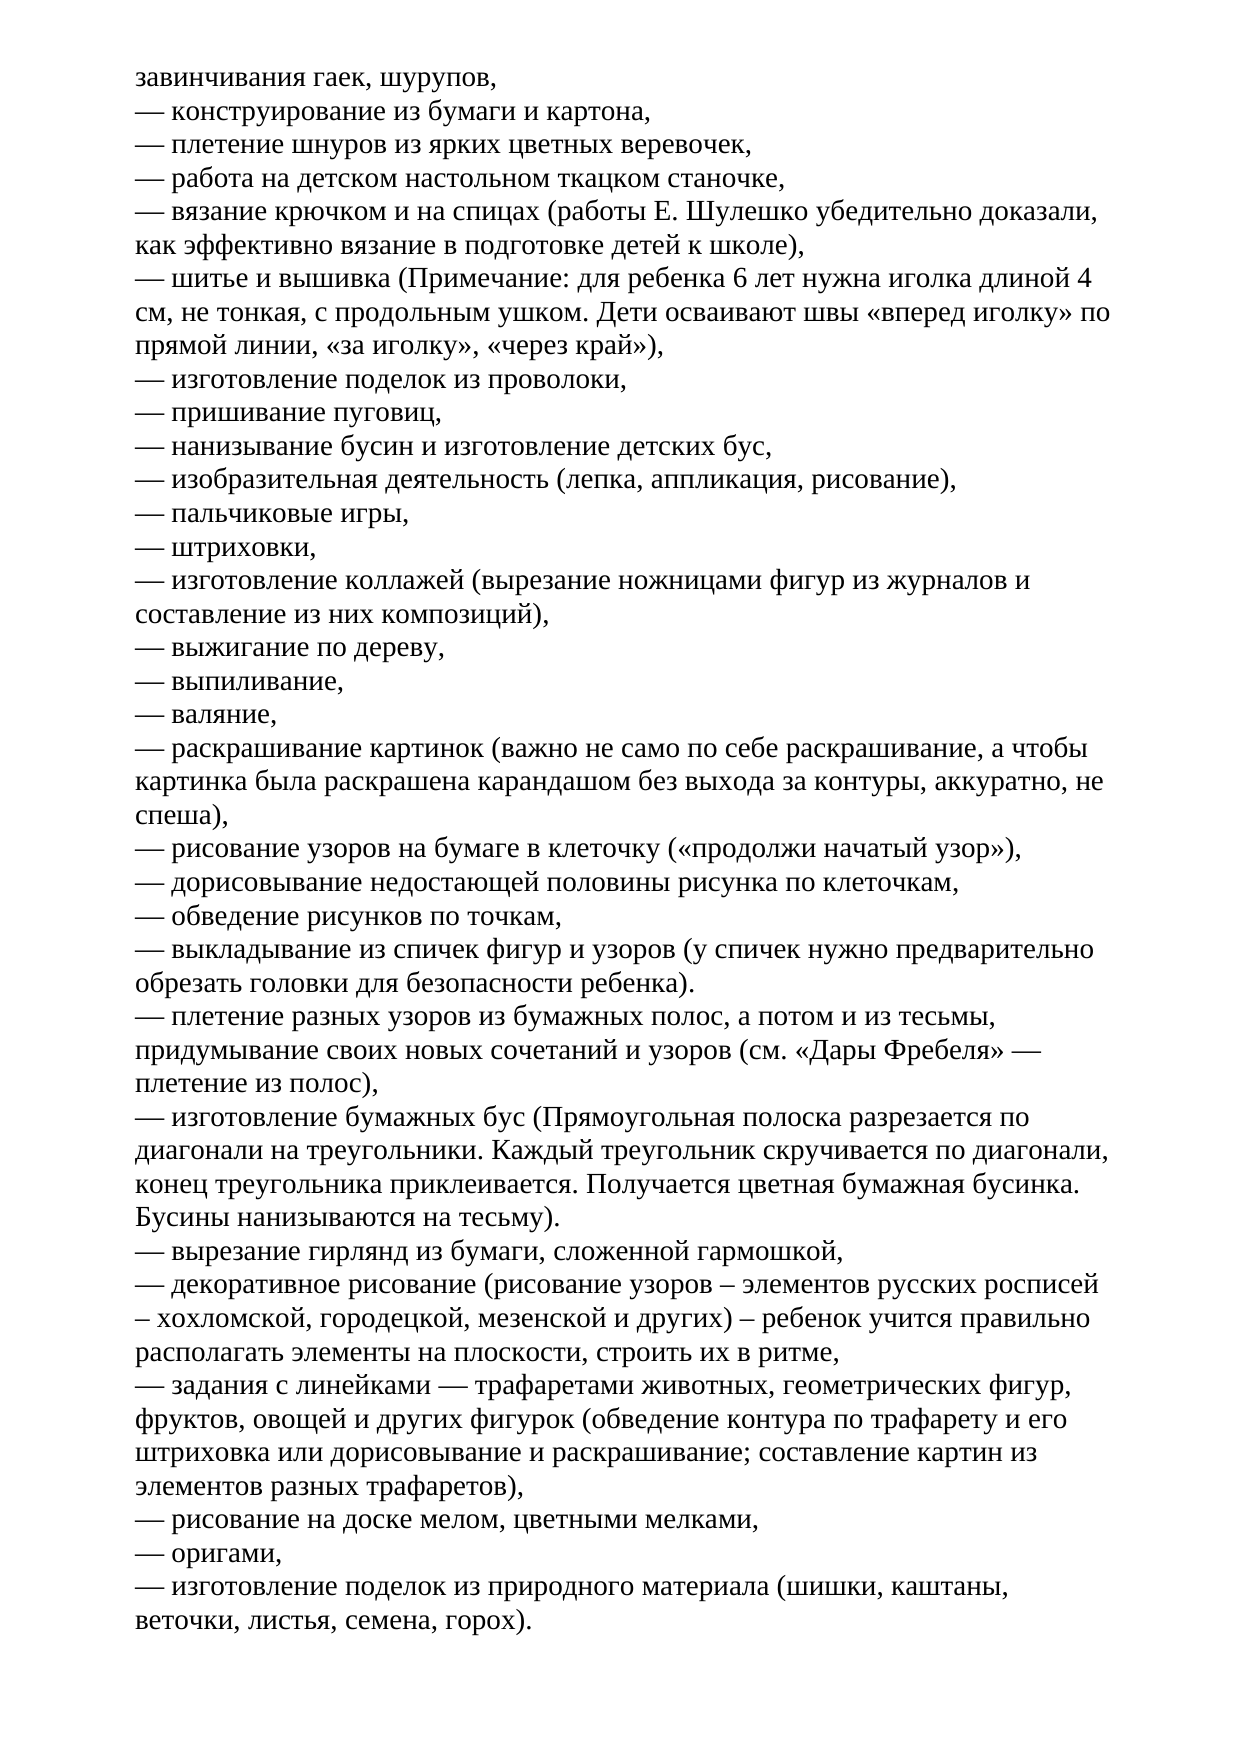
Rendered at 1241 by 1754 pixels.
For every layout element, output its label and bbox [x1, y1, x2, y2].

text [135, 59, 1120, 1636]
